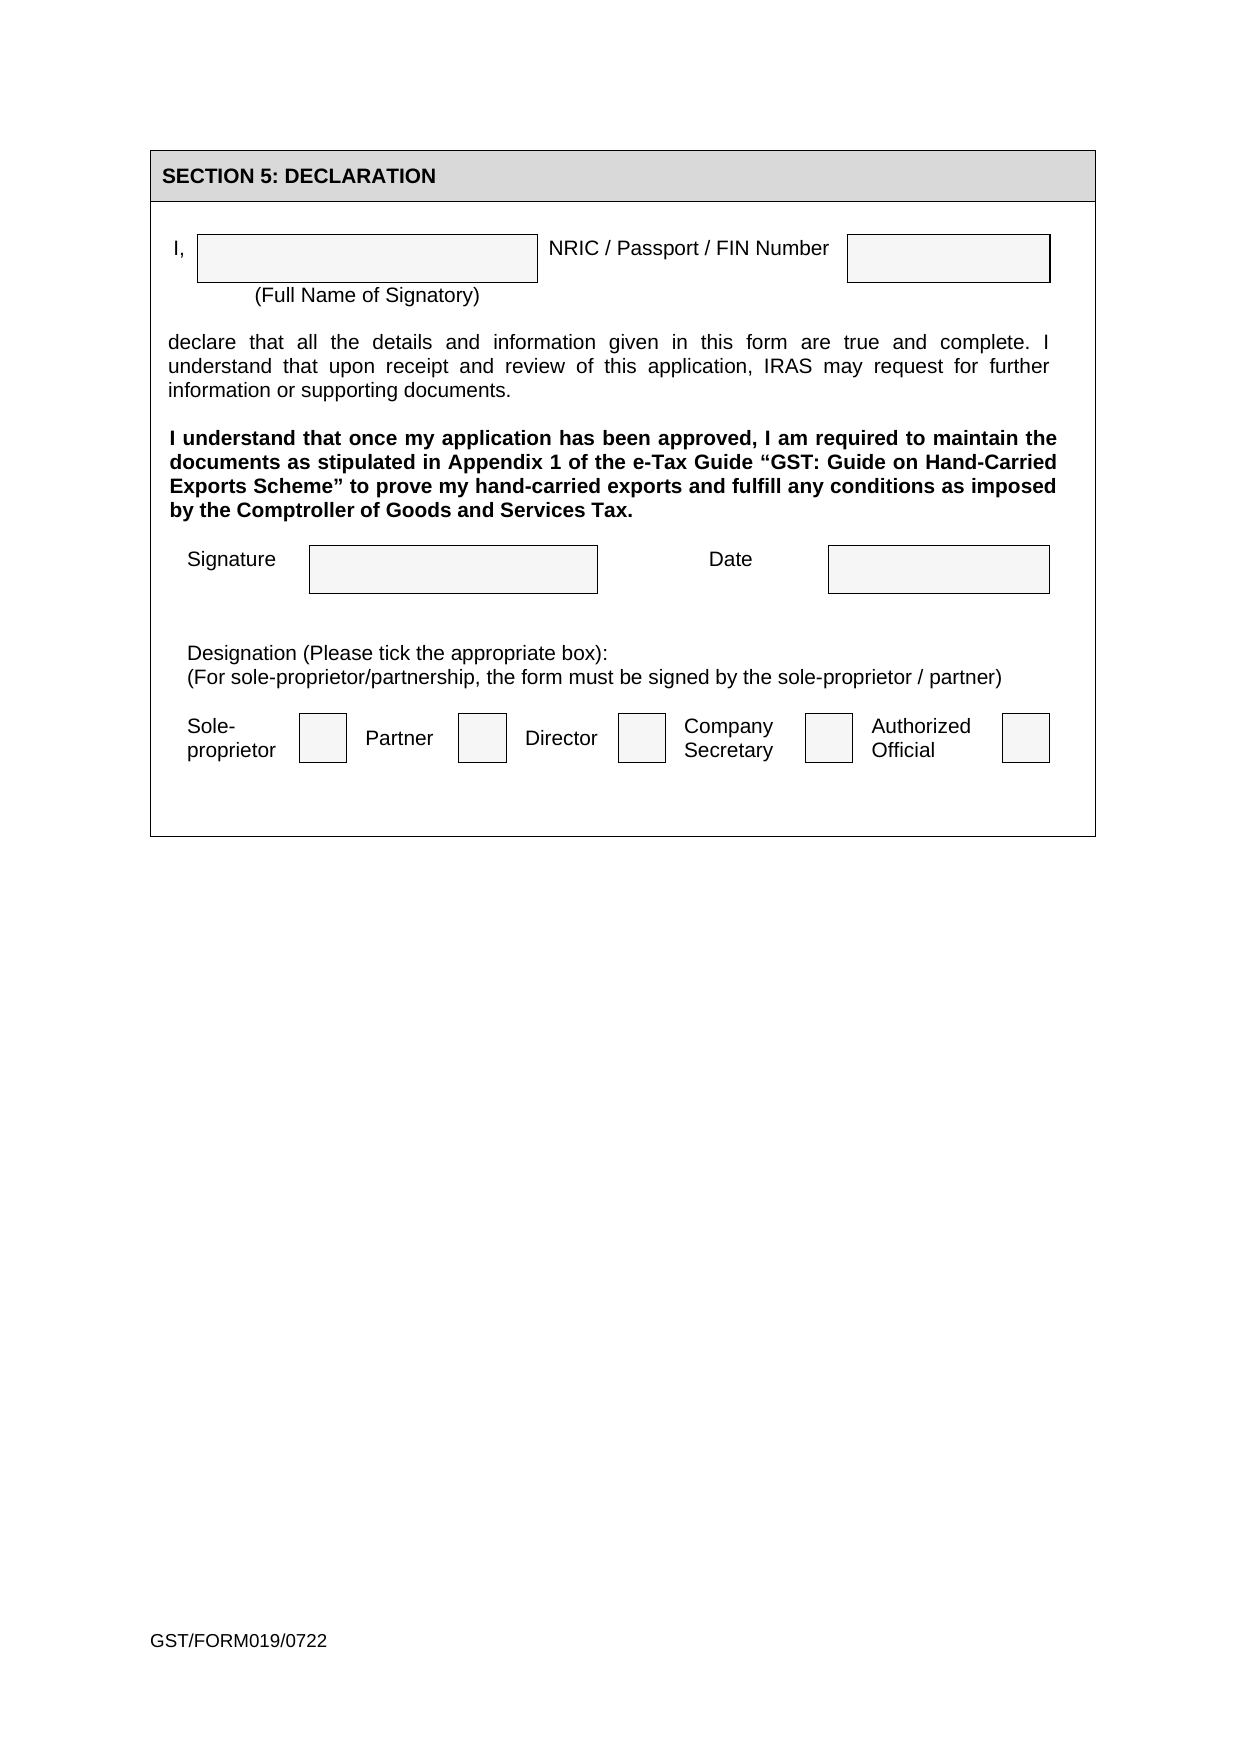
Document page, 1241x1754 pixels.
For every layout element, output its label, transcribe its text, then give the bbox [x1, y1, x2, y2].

table_header SECTION 5: DECLARATION [151, 151, 1095, 201]
table_cell declare that all the details and information given in this form are true and complete. I understand that upon receipt and review of this application, IRAS may request for further information or supporting documents. I understand that once my application has been approved, I am required to maintain the documents as stipulated in Appendix 1 of the e-Tax Guide “GST: Guide on Hand-Carried Exports Scheme” to prove my hand-carried exports and fulfill any conditions as imposed by the Comptroller of Goods and Services Tax. [151, 202, 1095, 836]
